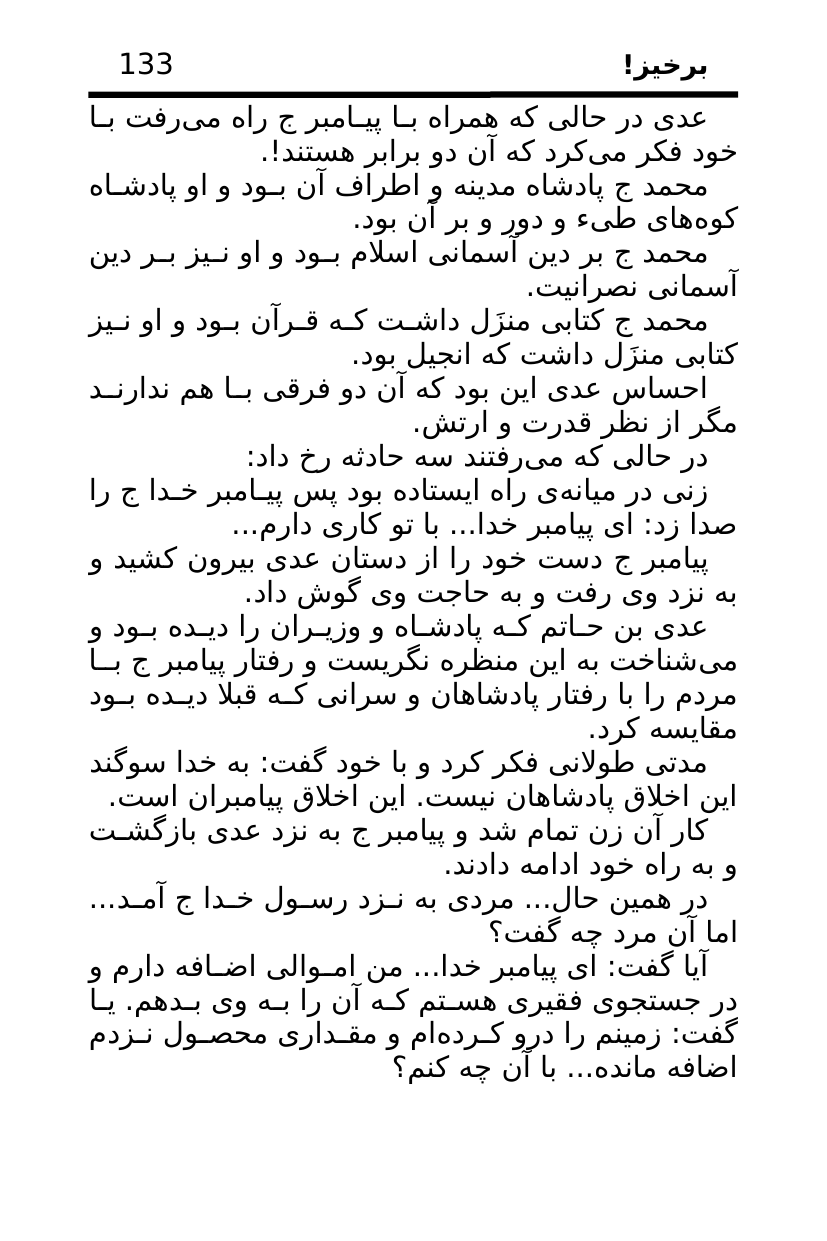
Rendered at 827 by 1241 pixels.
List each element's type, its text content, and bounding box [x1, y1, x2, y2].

text آیا گفت: ای پیامبر خدا... من اموالی اضافه دارم و در جستجوی فقیری هستم که آن را به وی بدهم. یا گفت: زمینم را درو کرده‌ام و مقداری محصول نزدم اضافه مانده... با آن چه کنم؟ [89, 949, 738, 1085]
text مدتی طولانی فکر کرد و با خود گفت: به خدا سوگند این اخلاق پادشاهان نیست. این اخلاق پیامبران است. [89, 745, 738, 813]
text پیامبر ج دست خود را از دستان عدی بیرون کشید و به نزد وی رفت و به حاجت وی گوش داد. [89, 541, 738, 609]
text زنی در میانه‌ی راه ایستاده بود پس پیامبر خدا ج را صدا زد: ای پیامبر خدا... با تو کاری دارم... [89, 473, 738, 541]
text محمد ج پادشاه مدینه و اطراف آن بود و او پادشاه کوه‌های طیء و دور و بر آن بود. [89, 168, 738, 236]
text در همین حال... مردی به نزد رسول خدا ج آمد... اما آن مرد چه گفت؟ [89, 881, 738, 949]
text کار آن زن تمام شد و پیامبر ج به نزد عدی بازگشت و به راه خود ادامه دادند. [89, 813, 738, 881]
text عدی بن حاتم که پادشاه و وزیران را دیده بود و می‌شناخت به این منظره نگریست و رفتار پیامبر ج با مردم را با رفتار پادشاهان و سرانی که قبلا دیده بود مقایسه کرد. [89, 609, 738, 745]
text در حالی که می‌رفتند سه حادثه رخ داد: [89, 439, 738, 473]
text احساس عدی این بود که آن دو فرقی با هم ندارند مگر از نظر قدرت و ارتش. [89, 372, 738, 439]
text محمد ج بر دین آسمانی اسلام بود و او نیز بر دین آسمانی نصرانیت. [89, 236, 738, 304]
text محمد ج کتابی منزَل داشت که قرآن بود و او نیز کتابی منزَل داشت که انجیل بود. [89, 304, 738, 372]
text عدی در حالی که همراه با پیامبر ج راه می‌رفت با خود فکر می‌کرد که آن دو برابر هستند!. [89, 100, 738, 168]
